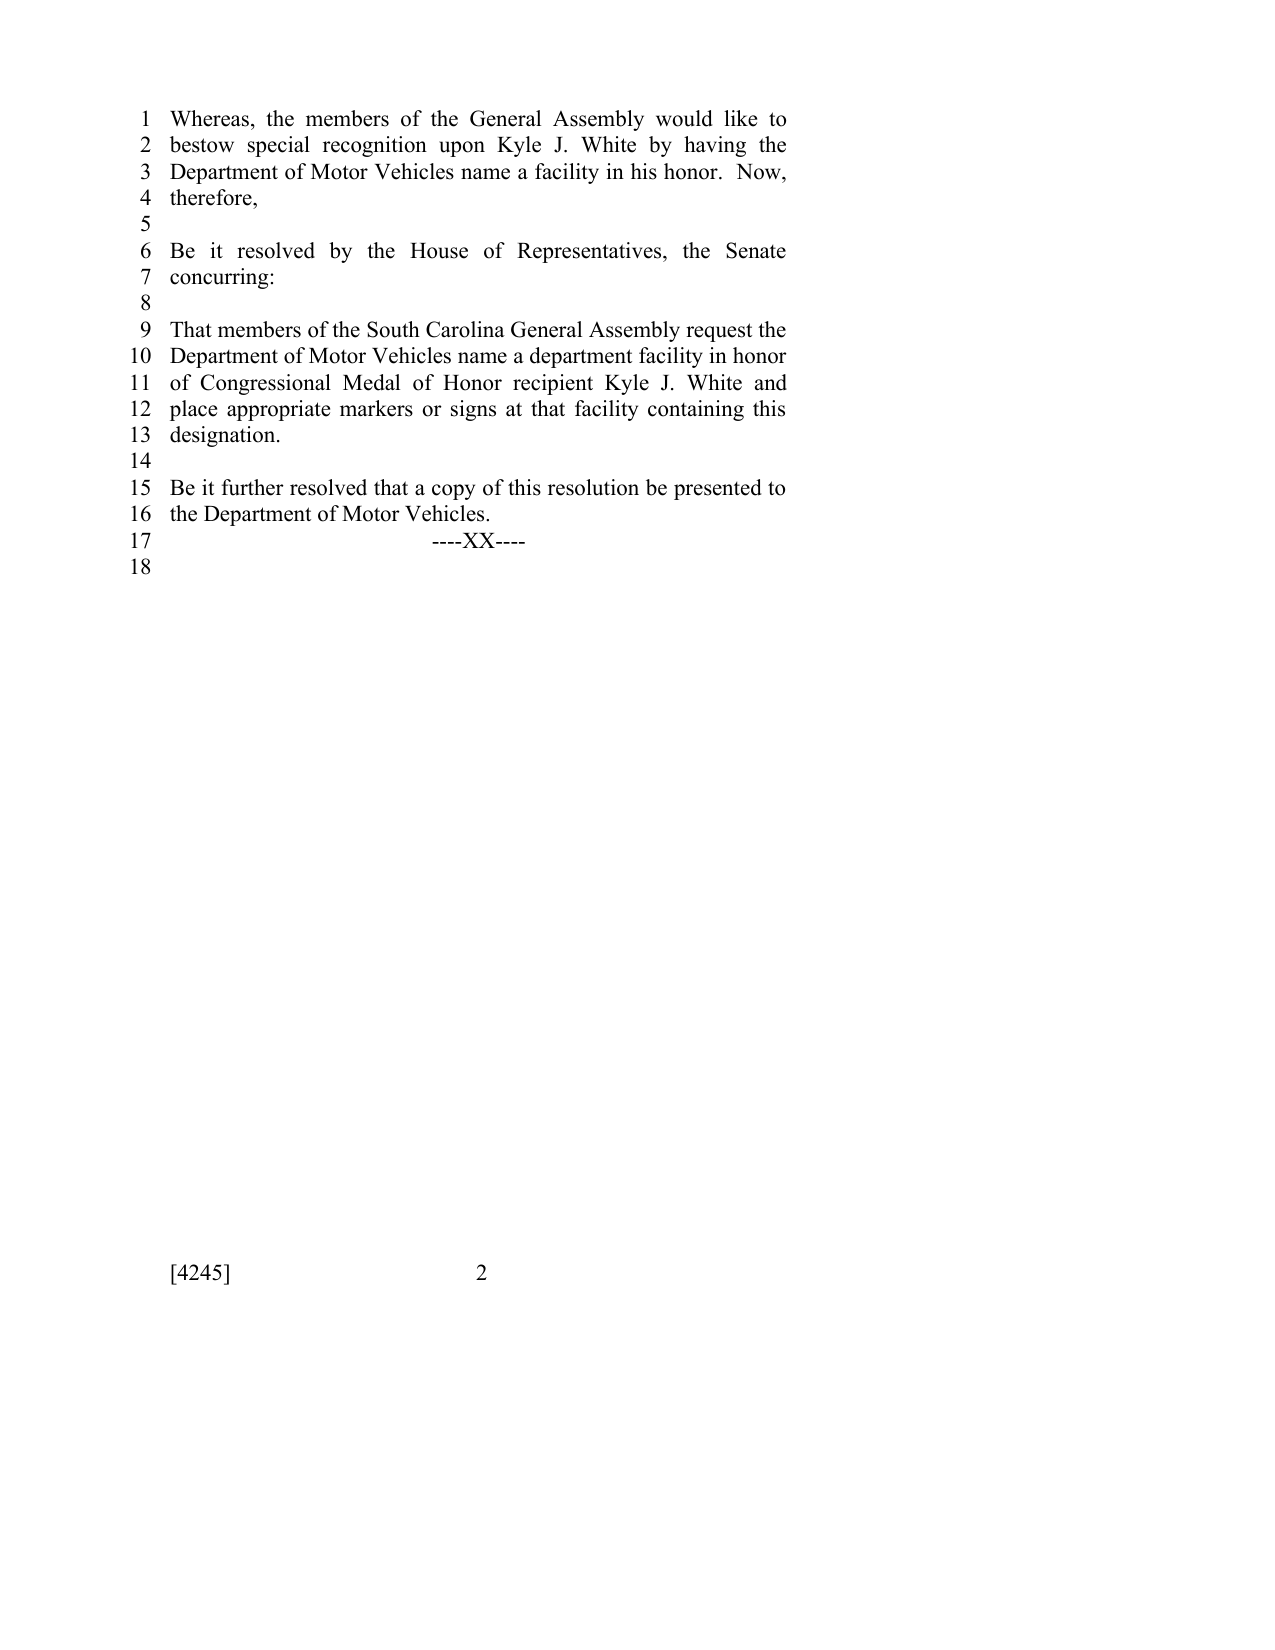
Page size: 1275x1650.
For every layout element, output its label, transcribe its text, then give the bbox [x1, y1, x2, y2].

text Be it resolved by the House of Representatives, the Senate concurring: [169, 237, 787, 289]
text That members of the South Carolina General Assembly request the Department of Motor Vehicles name a department facility in honor of Congressional Medal of Honor recipient Kyle J. White and place appropriate markers or signs at that facility containing this designation. [169, 316, 787, 448]
text Be it further resolved that a copy of this resolution be presented to the Department of Motor Vehicles. [169, 474, 787, 527]
text ----XX---- [169, 527, 787, 553]
text Whereas, the members of the General Assembly would like to bestow special recognition upon Kyle J. White by having the Department of Motor Vehicles name a facility in his honor. Now, therefore, [169, 105, 787, 210]
